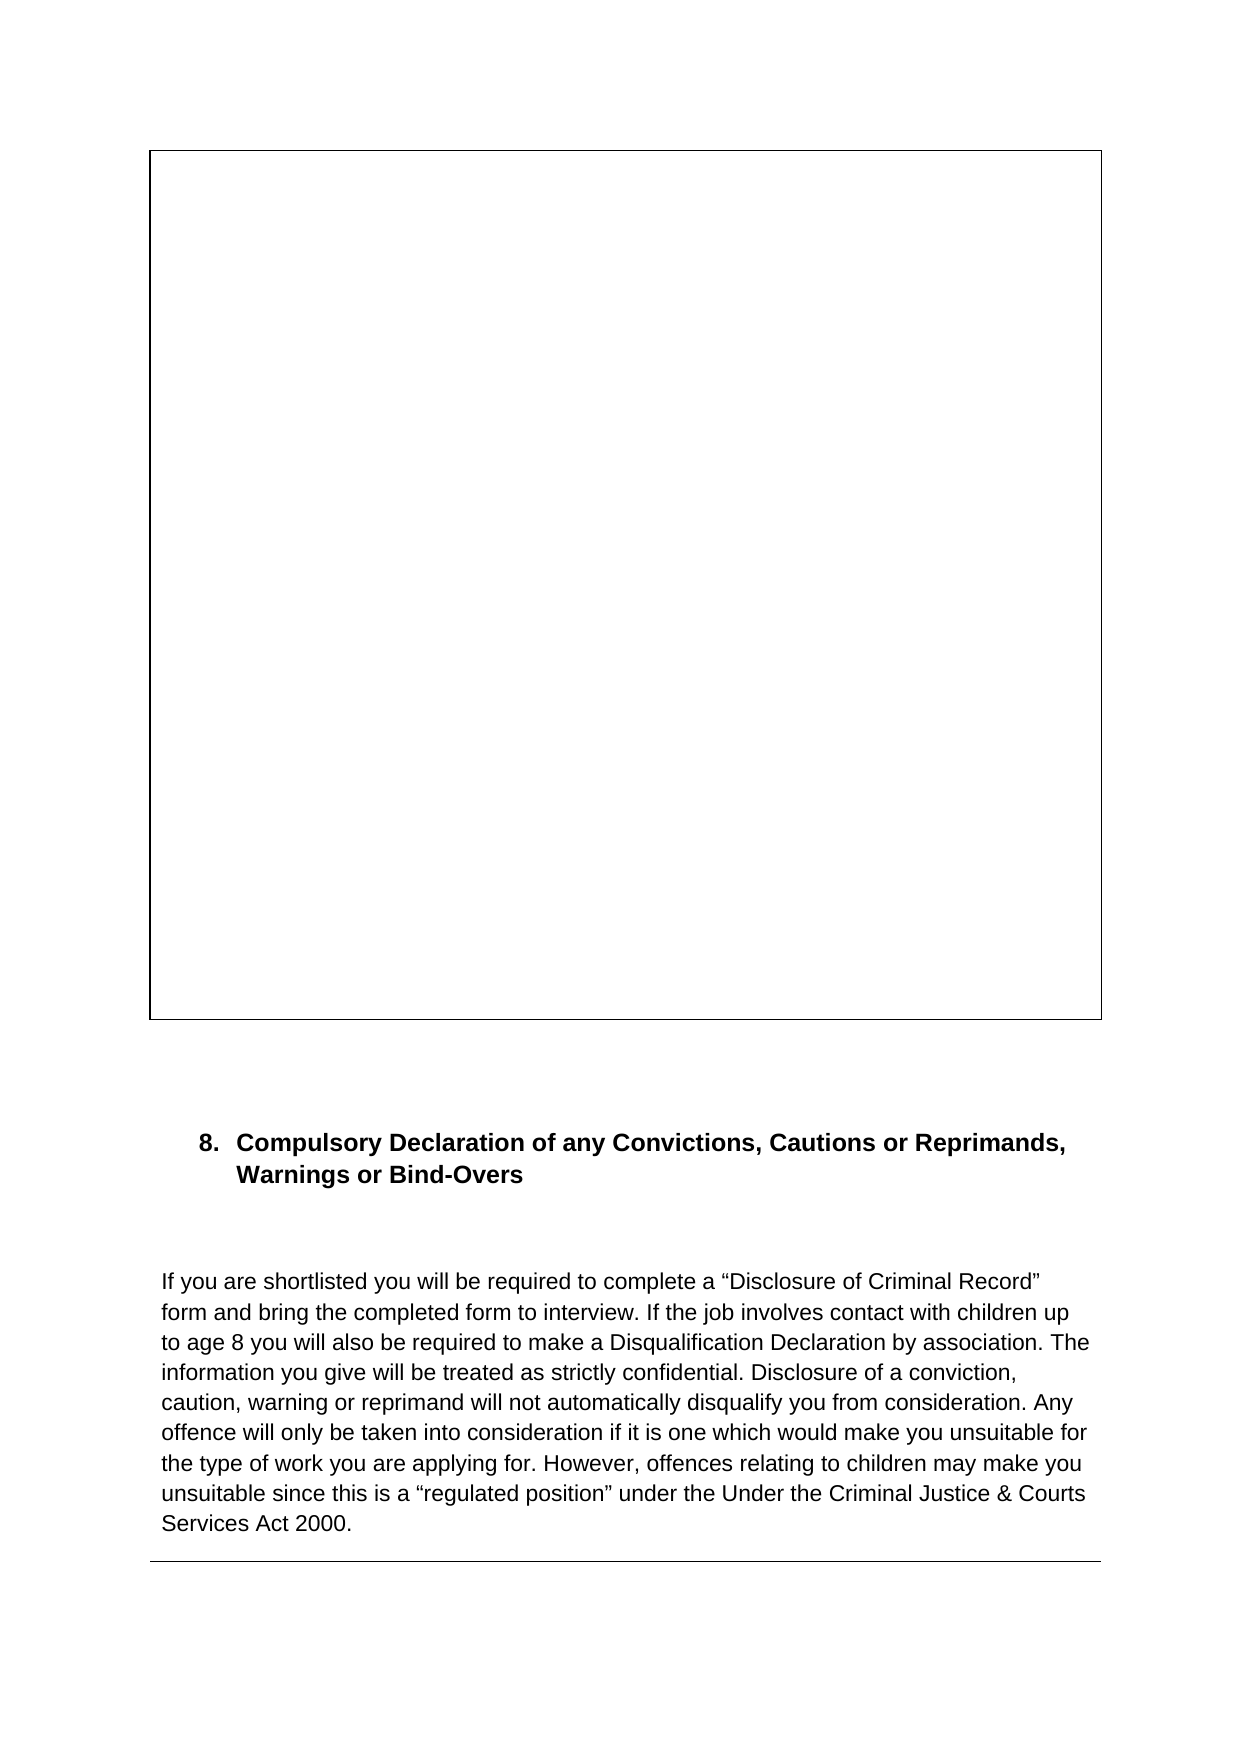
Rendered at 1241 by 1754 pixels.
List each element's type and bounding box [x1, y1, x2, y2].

table_cell [151, 151, 1101, 1019]
table_cell [150, 1020, 1101, 1561]
